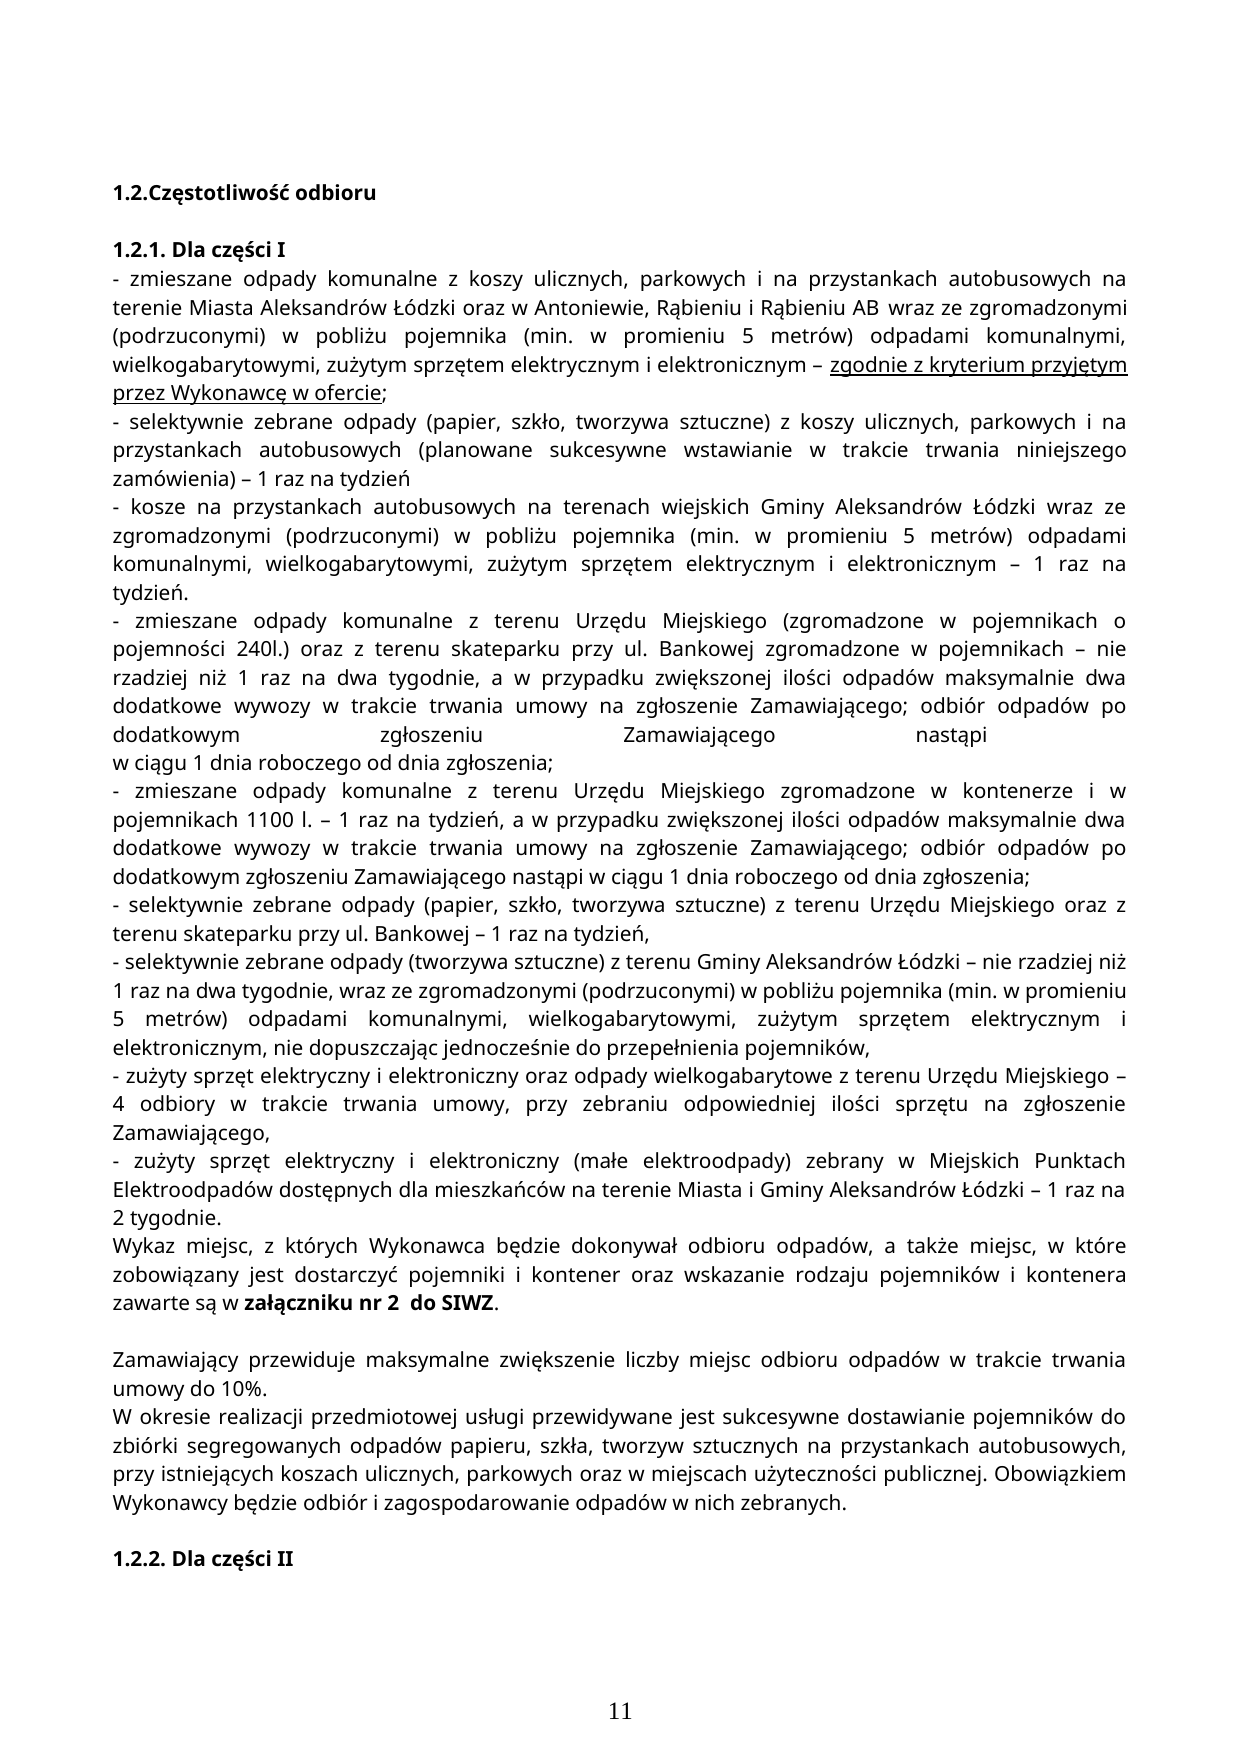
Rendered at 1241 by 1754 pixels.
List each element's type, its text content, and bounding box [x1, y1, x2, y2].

text - selektywnie zebrane odpady (papier, szkło, tworzywa sztuczne) z koszy ulicznych, parkowych i na przystankach autobusowych (planowane sukcesywne wstawianie w trakcie trwania niniejszego zamówienia) – 1 raz na tydzień [112, 407, 1128, 492]
text - zużyty sprzęt elektryczny i elektroniczny (małe elektroodpady) zebrany w Miejskich Punktach Elektroodpadów dostępnych dla mieszkańców na terenie Miasta i Gminy Aleksandrów Łódzki – 1 raz na 2 tygodnie. [112, 1146, 1128, 1232]
text - zmieszane odpady komunalne z koszy ulicznych, parkowych i na przystankach autobusowych na terenie Miasta Aleksandrów Łódzki oraz w Antoniewie, Rąbieniu i Rąbieniu AB wraz ze zgromadzonymi (podrzuconymi) w pobliżu pojemnika (min. w promieniu 5 metrów) odpadami komunalnymi, wielkogabarytowymi, zużytym sprzętem elektrycznym i elektronicznym – zgodnie z kryterium przyjętym przez Wykonawcę w ofercie; [112, 264, 1128, 407]
text - selektywnie zebrane odpady (tworzywa sztuczne) z terenu Gminy Aleksandrów Łódzki – nie rzadziej niż 1 raz na dwa tygodnie, wraz ze zgromadzonymi (podrzuconymi) w pobliżu pojemnika (min. w promieniu 5 metrów) odpadami komunalnymi, wielkogabarytowymi, zużytym sprzętem elektrycznym i elektronicznym, nie dopuszczając jednocześnie do przepełnienia pojemników, [112, 947, 1128, 1061]
text 1.2.2. Dla części II [112, 1544, 1128, 1573]
text W okresie realizacji przedmiotowej usługi przewidywane jest sukcesywne dostawianie pojemników do zbiórki segregowanych odpadów papieru, szkła, tworzyw sztucznych na przystankach autobusowych, przy istniejących koszach ulicznych, parkowych oraz w miejscach użyteczności publicznej. Obowiązkiem Wykonawcy będzie odbiór i zagospodarowanie odpadów w nich zebranych. [112, 1402, 1128, 1516]
text Zamawiający przewiduje maksymalne zwiększenie liczby miejsc odbioru odpadów w trakcie trwania umowy do 10%. [112, 1345, 1128, 1402]
text - selektywnie zebrane odpady (papier, szkło, tworzywa sztuczne) z terenu Urzędu Miejskiego oraz z terenu skateparku przy ul. Bankowej – 1 raz na tydzień, [112, 890, 1128, 947]
text 1.2.Częstotliwość odbioru [112, 178, 1128, 207]
text 1.2.1. Dla części I [112, 235, 1128, 264]
text - zużyty sprzęt elektryczny i elektroniczny oraz odpady wielkogabarytowe z terenu Urzędu Miejskiego – 4 odbiory w trakcie trwania umowy, przy zebraniu odpowiedniej ilości sprzętu na zgłoszenie Zamawiającego, [112, 1061, 1128, 1146]
text Wykaz miejsc, z których Wykonawca będzie dokonywał odbioru odpadów, a także miejsc, w które zobowiązany jest dostarczyć pojemniki i kontener oraz wskazanie rodzaju pojemników i kontenera zawarte są w załączniku nr 2 do SIWZ. [112, 1232, 1128, 1317]
text - zmieszane odpady komunalne z terenu Urzędu Miejskiego zgromadzone w kontenerze i w pojemnikach 1100 l. – 1 raz na tydzień, a w przypadku zwiększonej ilości odpadów maksymalnie dwa dodatkowe wywozy w trakcie trwania umowy na zgłoszenie Zamawiającego; odbiór odpadów po dodatkowym zgłoszeniu Zamawiającego nastąpi w ciągu 1 dnia roboczego od dnia zgłoszenia; [112, 777, 1128, 890]
text - kosze na przystankach autobusowych na terenach wiejskich Gminy Aleksandrów Łódzki wraz ze zgromadzonymi (podrzuconymi) w pobliżu pojemnika (min. w promieniu 5 metrów) odpadami komunalnymi, wielkogabarytowymi, zużytym sprzętem elektrycznym i elektronicznym – 1 raz na tydzień. [112, 492, 1128, 606]
text - zmieszane odpady komunalne z terenu Urzędu Miejskiego (zgromadzone w pojemnikach o pojemności 240l.) oraz z terenu skateparku przy ul. Bankowej zgromadzone w pojemnikach – nie rzadziej niż 1 raz na dwa tygodnie, a w przypadku zwiększonej ilości odpadów maksymalnie dwa dodatkowe wywozy w trakcie trwania umowy na zgłoszenie Zamawiającego; odbiór odpadów po dodatkowym zgłoszeniu Zamawiającego nastąpi w ciągu 1 dnia roboczego od dnia zgłoszenia; [112, 606, 1128, 777]
